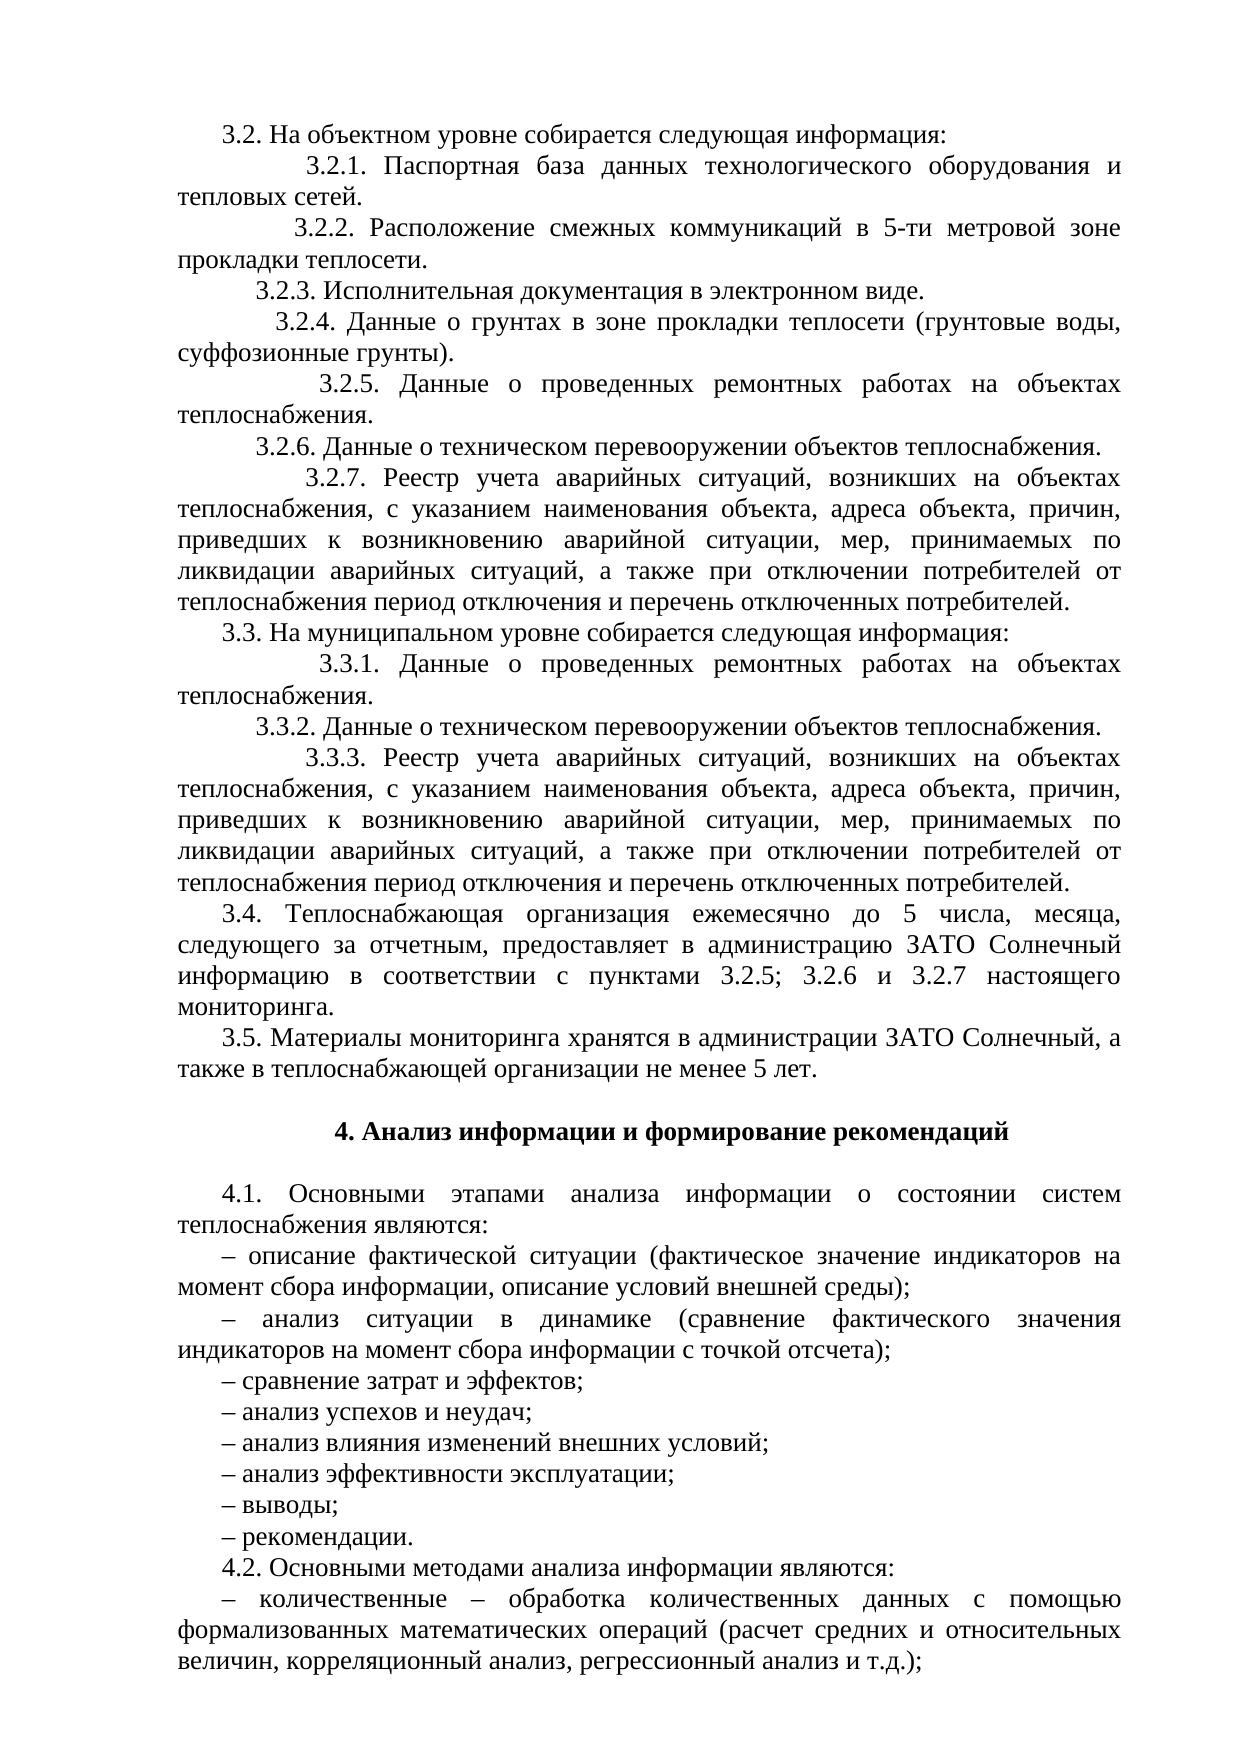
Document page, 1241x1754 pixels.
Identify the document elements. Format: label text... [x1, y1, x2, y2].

text 4.2. Основными методами анализа информации являются: [177, 1551, 1122, 1582]
text – описание фактической ситуации (фактическое значение индикаторов на момент сбора информации, описание условий внешней среды); [177, 1239, 1122, 1302]
text – сравнение затрат и эффектов; [177, 1364, 1122, 1395]
text 3.3.1. Данные о проведенных ремонтных работах на объектах теплоснабжения. [177, 648, 1122, 710]
text 4.1. Основными этапами анализа информации о состоянии систем теплоснабжения являются: [177, 1177, 1122, 1239]
text – рекомендации. [177, 1520, 1122, 1551]
text 4. Анализ информации и формирование рекомендаций [177, 1115, 1122, 1146]
text 3.5. Материалы мониторинга хранятся в администрации ЗАТО Солнечный, а также в теплоснабжающей организации не менее 5 лет. [177, 1021, 1122, 1084]
text 3.2.3. Исполнительная документация в электронном виде. [177, 274, 1122, 305]
text 3.2.1. Паспортная база данных технологического оборудования и тепловых сетей. [177, 149, 1122, 212]
text 3.4. Теплоснабжающая организация ежемесячно до 5 числа, месяца, следующего за отчетным, предоставляет в администрацию ЗАТО Солнечный информацию в соответствии с пунктами 3.2.5; 3.2.6 и 3.2.7 настоящего мониторинга. [177, 897, 1122, 1021]
text – выводы; [177, 1488, 1122, 1520]
text 3.2.4. Данные о грунтах в зоне прокладки теплосети (грунтовые воды, суффозионные грунты). [177, 305, 1122, 367]
text – анализ влияния изменений внешних условий; [177, 1426, 1122, 1457]
text 3.2.7. Реестр учета аварийных ситуаций, возникших на объектах теплоснабжения, с указанием наименования объекта, адреса объекта, причин, приведших к возникновению аварийной ситуации, мер, принимаемых по ликвидации аварийных ситуаций, а также при отключении потребителей от теплоснабжения период отключения и перечень отключенных потребителей. [177, 461, 1122, 616]
text 3.2.2. Расположение смежных коммуникаций в 5-ти метровой зоне прокладки теплосети. [177, 212, 1122, 274]
text – анализ успехов и неудач; [177, 1395, 1122, 1426]
text – анализ ситуации в динамике (сравнение фактического значения индикаторов на момент сбора информации с точкой отсчета); [177, 1302, 1122, 1364]
text 3.2.6. Данные о техническом перевооружении объектов теплоснабжения. [177, 429, 1122, 461]
text 3.3.3. Реестр учета аварийных ситуаций, возникших на объектах теплоснабжения, с указанием наименования объекта, адреса объекта, причин, приведших к возникновению аварийной ситуации, мер, принимаемых по ликвидации аварийных ситуаций, а также при отключении потребителей от теплоснабжения период отключения и перечень отключенных потребителей. [177, 741, 1122, 897]
text – анализ эффективности эксплуатации; [177, 1457, 1122, 1488]
text 3.3. На муниципальном уровне собирается следующая информация: [177, 616, 1122, 648]
text – количественные – обработка количественных данных с помощью формализованных математических операций (расчет средних и относительных величин, корреляционный анализ, регрессионный анализ и т.д.); [177, 1582, 1122, 1675]
text 3.2. На объектном уровне собирается следующая информация: [177, 118, 1122, 149]
text 3.2.5. Данные о проведенных ремонтных работах на объектах теплоснабжения. [177, 367, 1122, 429]
text 3.3.2. Данные о техническом перевооружении объектов теплоснабжения. [177, 710, 1122, 741]
